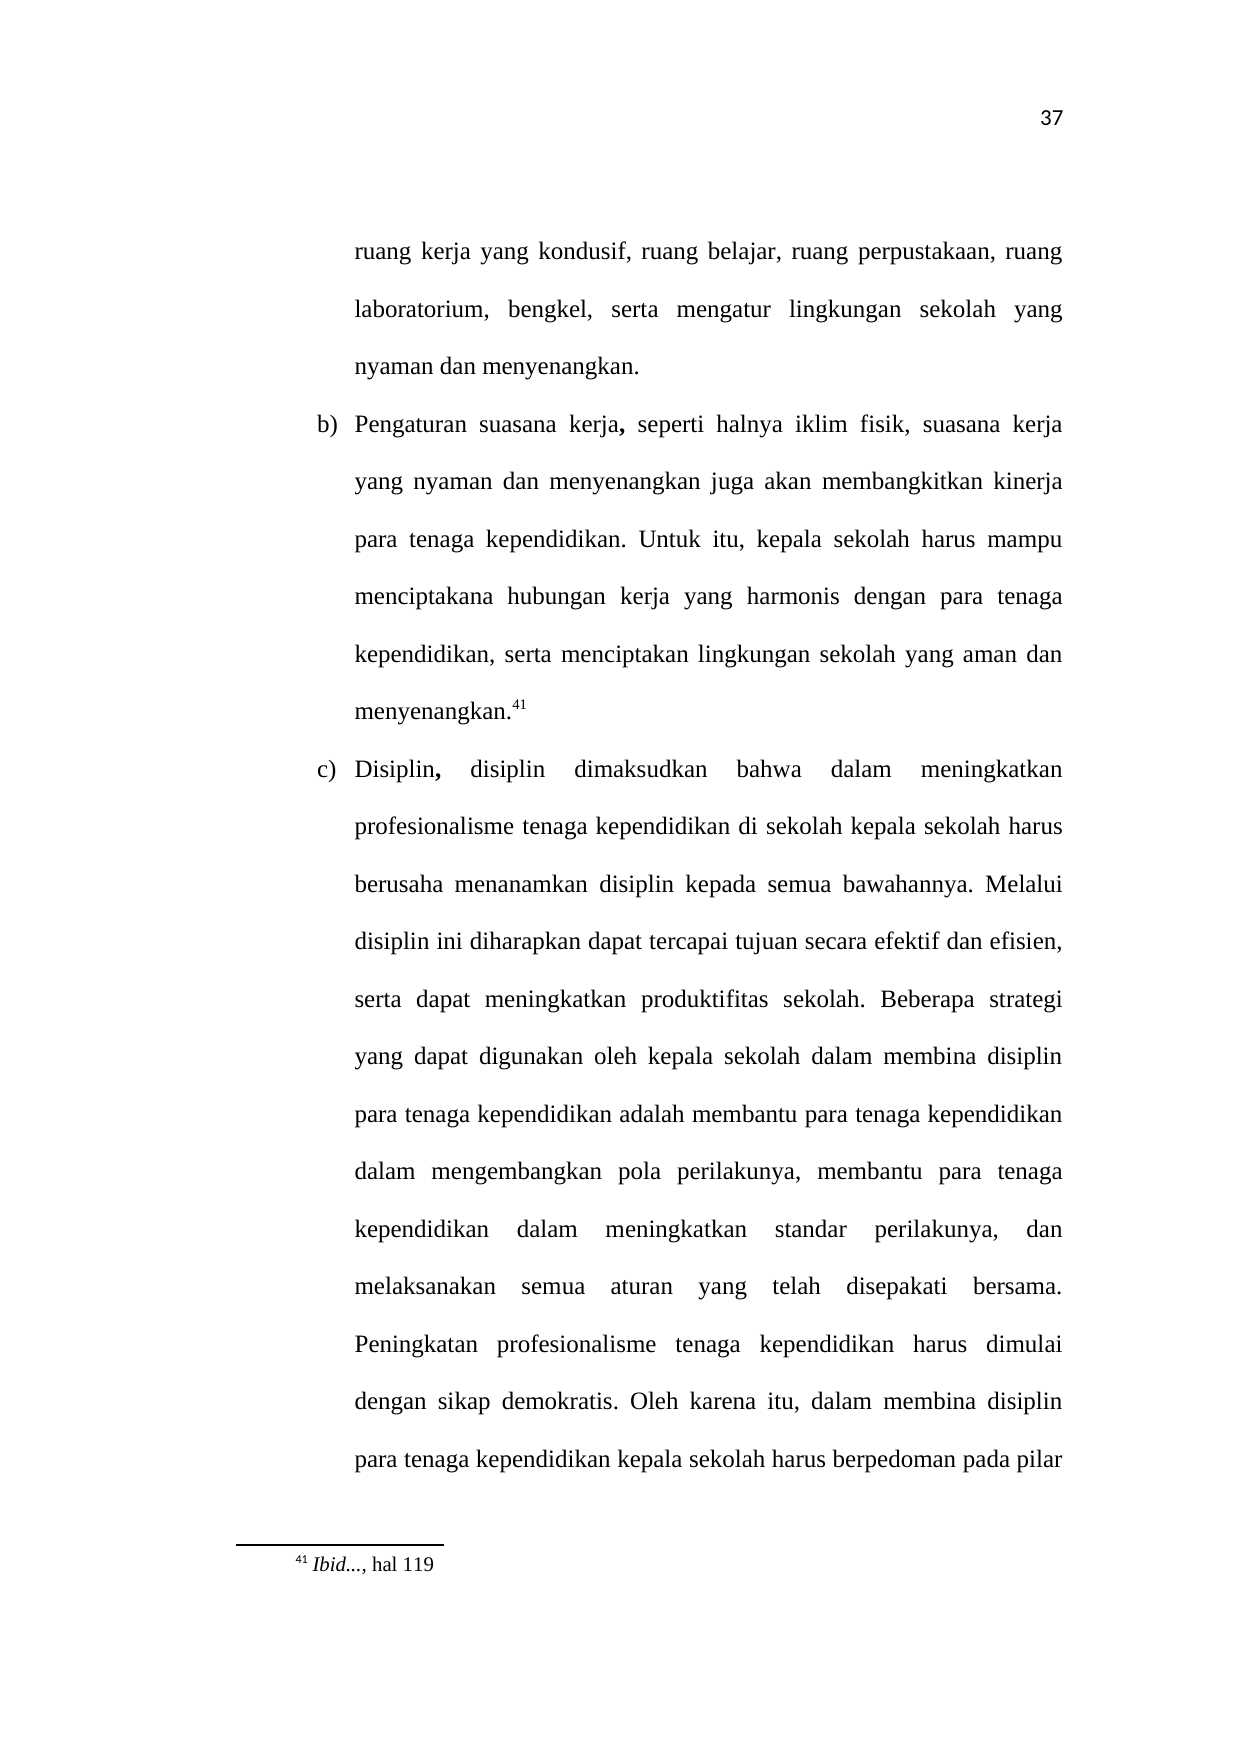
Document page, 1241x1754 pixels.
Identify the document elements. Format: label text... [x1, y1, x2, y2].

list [317, 754, 1063, 1472]
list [317, 236, 1063, 380]
list Pengaturan suasana kerja, seperti halnya iklim fisik, suasana kerja yang nyaman dan menyenangkan juga akan membangkitkan kinerja para tenaga kependidikan. Untuk itu, kepala sekolah harus mampu menciptakana hubungan kerja yang harmonis dengan para tenaga kependidikan, serta menciptakan lingkungan sekolah yang aman dan menyenangkan. [317, 409, 1063, 725]
